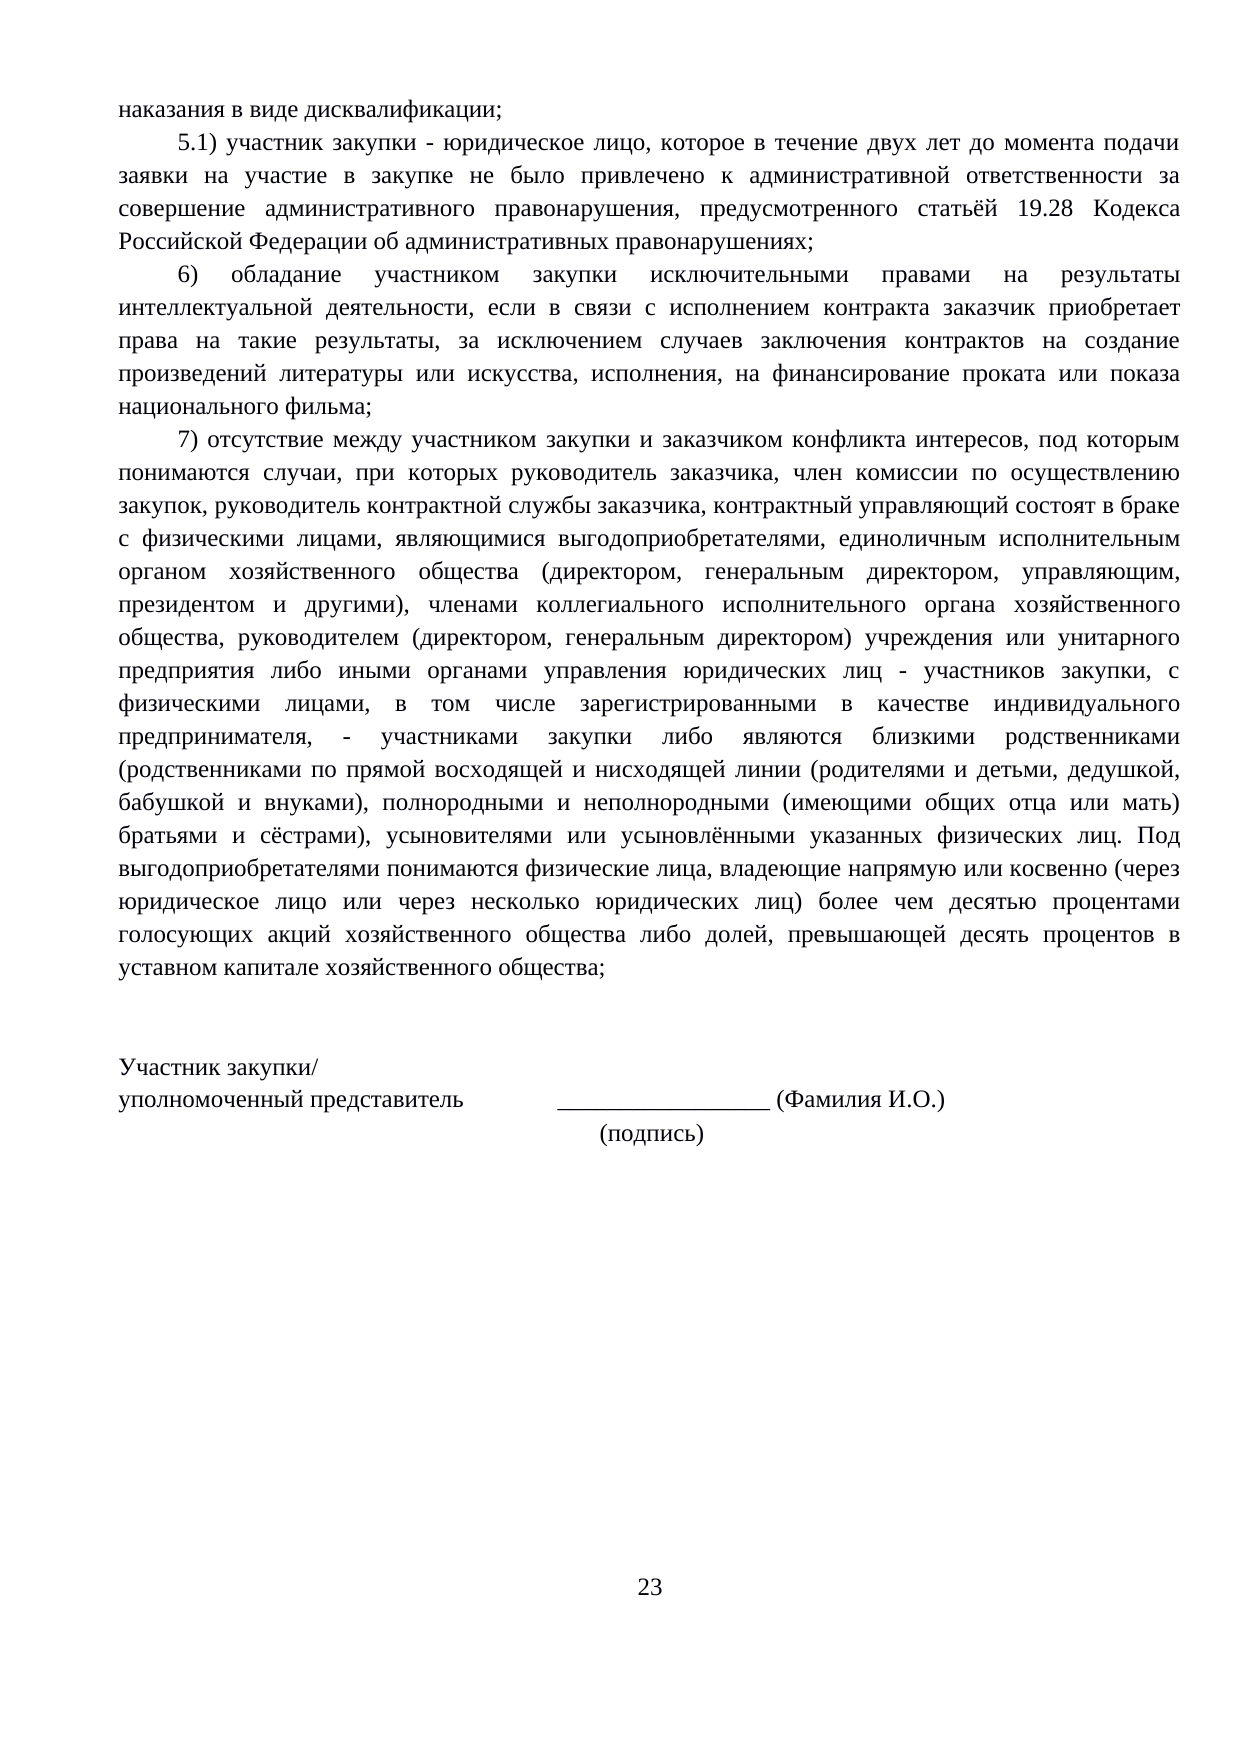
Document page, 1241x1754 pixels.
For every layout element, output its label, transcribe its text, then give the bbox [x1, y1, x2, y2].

text (подпись) [118, 1118, 1181, 1146]
text 7) отсутствие между участником закупки и заказчиком конфликта интересов, под которым понимаются случаи, при которых руководитель заказчика, член комиссии по осуществлению закупок, руководитель контрактной службы заказчика, контрактный управляющий состоят в браке с физическими лицами, являющимися выгодоприобретателями, единоличным исполнительным органом хозяйственного общества (директором, генеральным директором, управляющим, президентом и другими), членами коллегиального исполнительного органа хозяйственного общества, руководителем (директором, генеральным директором) учреждения или унитарного предприятия либо иными органами управления юридических лиц - участников закупки, с физическими лицами, в том числе зарегистрированными в качестве индивидуального предпринимателя, - участниками закупки либо являются близкими родственниками (родственниками по прямой восходящей и нисходящей линии (родителями и детьми, дедушкой, бабушкой и внуками), полнородными и неполнородными (имеющими общих отца или мать) братьями и сёстрами), усыновителями или усыновлёнными указанных физических лиц. Под выгодоприобретателями понимаются физические лица, владеющие напрямую или косвенно (через юридическое лицо или через несколько юридических лиц) более чем десятью процентами голосующих акций хозяйственного общества либо долей, превышающей десять процентов в уставном капитале хозяйственного общества; [118, 424, 1181, 981]
text 5.1) участник закупки - юридическое лицо, которое в течение двух лет до момента подачи заявки на участие в закупке не было привлечено к административной ответственности за совершение административного правонарушения, предусмотренного статьёй 19.28 Кодекса Российской Федерации об административных правонарушениях; [118, 127, 1181, 255]
text уполномоченный представитель _________________ (Фамилия И.О.) [118, 1084, 1181, 1113]
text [118, 94, 1181, 123]
text Участник закупки/ [118, 1052, 1181, 1080]
text 6) обладание участником закупки исключительными правами на результаты интеллектуальной деятельности, если в связи с исполнением контракта заказчик приобретает права на такие результаты, за исключением случаев заключения контрактов на создание произведений литературы или искусства, исполнения, на финансирование проката или показа национального фильма; [118, 259, 1181, 420]
